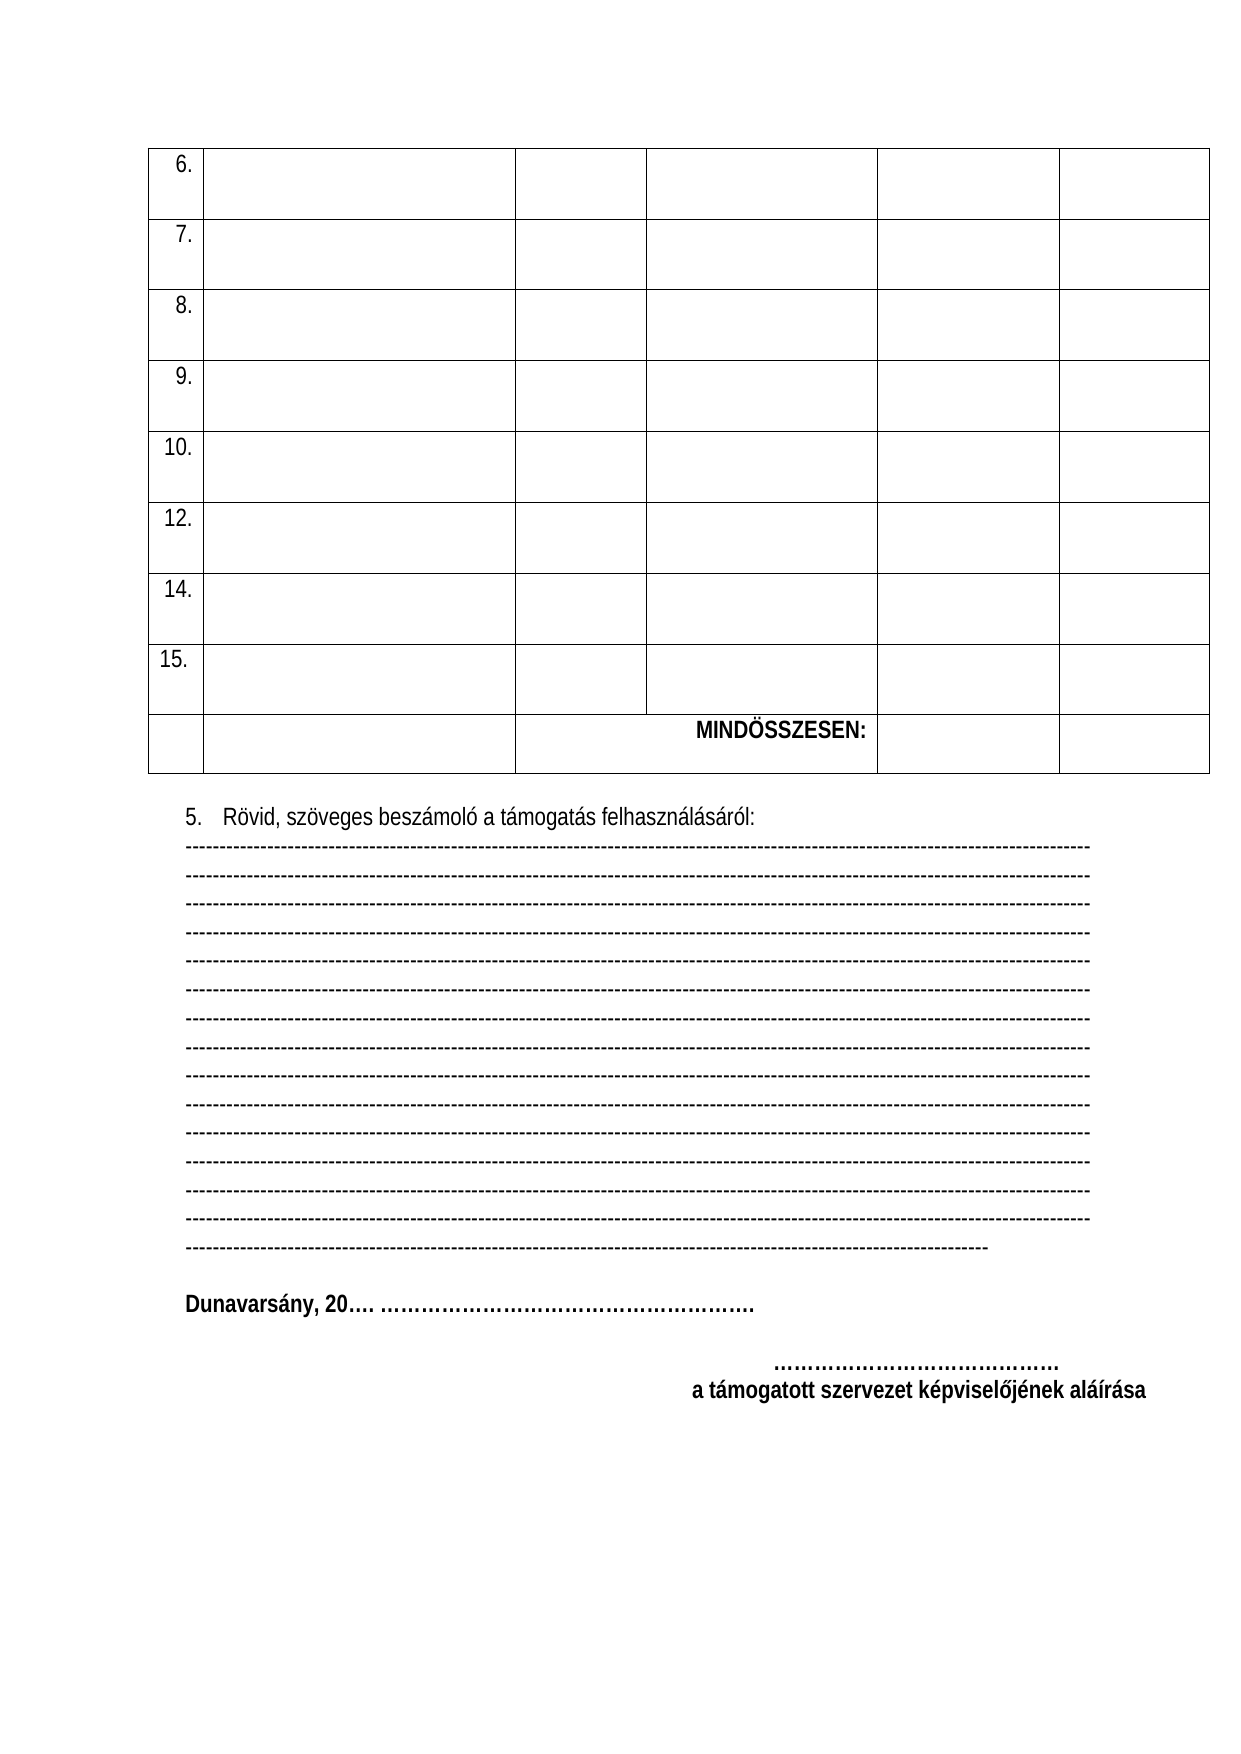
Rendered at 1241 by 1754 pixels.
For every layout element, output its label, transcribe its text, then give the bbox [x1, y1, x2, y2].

table_cell [516, 503, 646, 573]
table_cell [647, 645, 877, 714]
table_cell [204, 290, 515, 360]
table_cell [878, 574, 1059, 643]
table_cell [1060, 220, 1209, 289]
table_cell 10. [149, 432, 203, 502]
table_cell [516, 149, 646, 218]
table_cell 15. [149, 645, 203, 714]
table_cell [647, 361, 877, 431]
table_cell [878, 149, 1059, 218]
table_cell [204, 503, 515, 573]
table_cell [204, 645, 515, 714]
table_cell 6. [149, 149, 203, 218]
table_cell [204, 715, 515, 773]
table_cell [516, 574, 646, 643]
text Dunavarsány, 20…. ………………………………………………. [185, 1289, 1093, 1318]
table_cell MINDÖSSZESEN: [516, 715, 877, 773]
table_cell [878, 432, 1059, 502]
table_cell [1060, 574, 1209, 643]
table_cell [647, 290, 877, 360]
table_cell [878, 503, 1059, 573]
table_cell [516, 220, 646, 289]
table_cell [204, 361, 515, 431]
table_cell [1060, 432, 1209, 502]
table_cell [204, 432, 515, 502]
table_cell [878, 361, 1059, 431]
table_cell [647, 220, 877, 289]
table_cell [516, 290, 646, 360]
table_cell 8. [149, 290, 203, 360]
table_cell [516, 645, 646, 714]
table_cell 7. [149, 220, 203, 289]
table_cell [1060, 361, 1209, 431]
table_cell [1060, 645, 1209, 714]
table_cell 12. [149, 503, 203, 573]
text …………………………………… [185, 1347, 1093, 1375]
table_cell [647, 503, 877, 573]
table_cell [647, 149, 877, 218]
list Rövid, szöveges beszámoló a támogatás felhasználásáról: [185, 802, 1093, 831]
table_cell [204, 220, 515, 289]
table_cell [647, 432, 877, 502]
table_cell [204, 149, 515, 218]
table_cell [516, 361, 646, 431]
table_cell [878, 290, 1059, 360]
text ------------------------------------------------------------------------------------------------------------------------------------------------------------------------------------------------------------------------------------------------------------------------------------------------------------------------------------------------------------------------------------------------------------------------------------------------------------------------------------------------------------------------------------------------------------------------------------------------------------------------------------------------------------------------------------------------------------------------------------------------------------------------------------------------------------------------------------------------------------------------------------------------------------------------------------------------------------------------------------------------------------------------------------------------------------------------------------------------------------------------------------------------------------------------------------------------------------------------------------------------------------------------------------------------------------------------------------------------------------------------------------------------------------------------------------------------------------------------------------------------------------------------------------------------------------------------------------------------------------------------------------------------------------------------------------------------------------------------------------------------------------------------------------------------------------------------------------------------------------------------------------------------------------------------------------------------------------------------------------------------------------------------------------------------------------ [185, 831, 1093, 1261]
table_cell [878, 715, 1059, 773]
table_cell [647, 574, 877, 643]
table_cell [1060, 149, 1209, 218]
table_cell [516, 432, 646, 502]
table_cell [1060, 290, 1209, 360]
table_cell 14. [149, 574, 203, 643]
table_cell [1060, 715, 1209, 773]
table_cell [1060, 503, 1209, 573]
table_cell [149, 715, 203, 773]
table_cell [878, 220, 1059, 289]
table_cell [878, 645, 1059, 714]
table_cell [204, 574, 515, 643]
text a támogatott szervezet képviselőjének aláírása [185, 1375, 1093, 1404]
table_cell 9. [149, 361, 203, 431]
